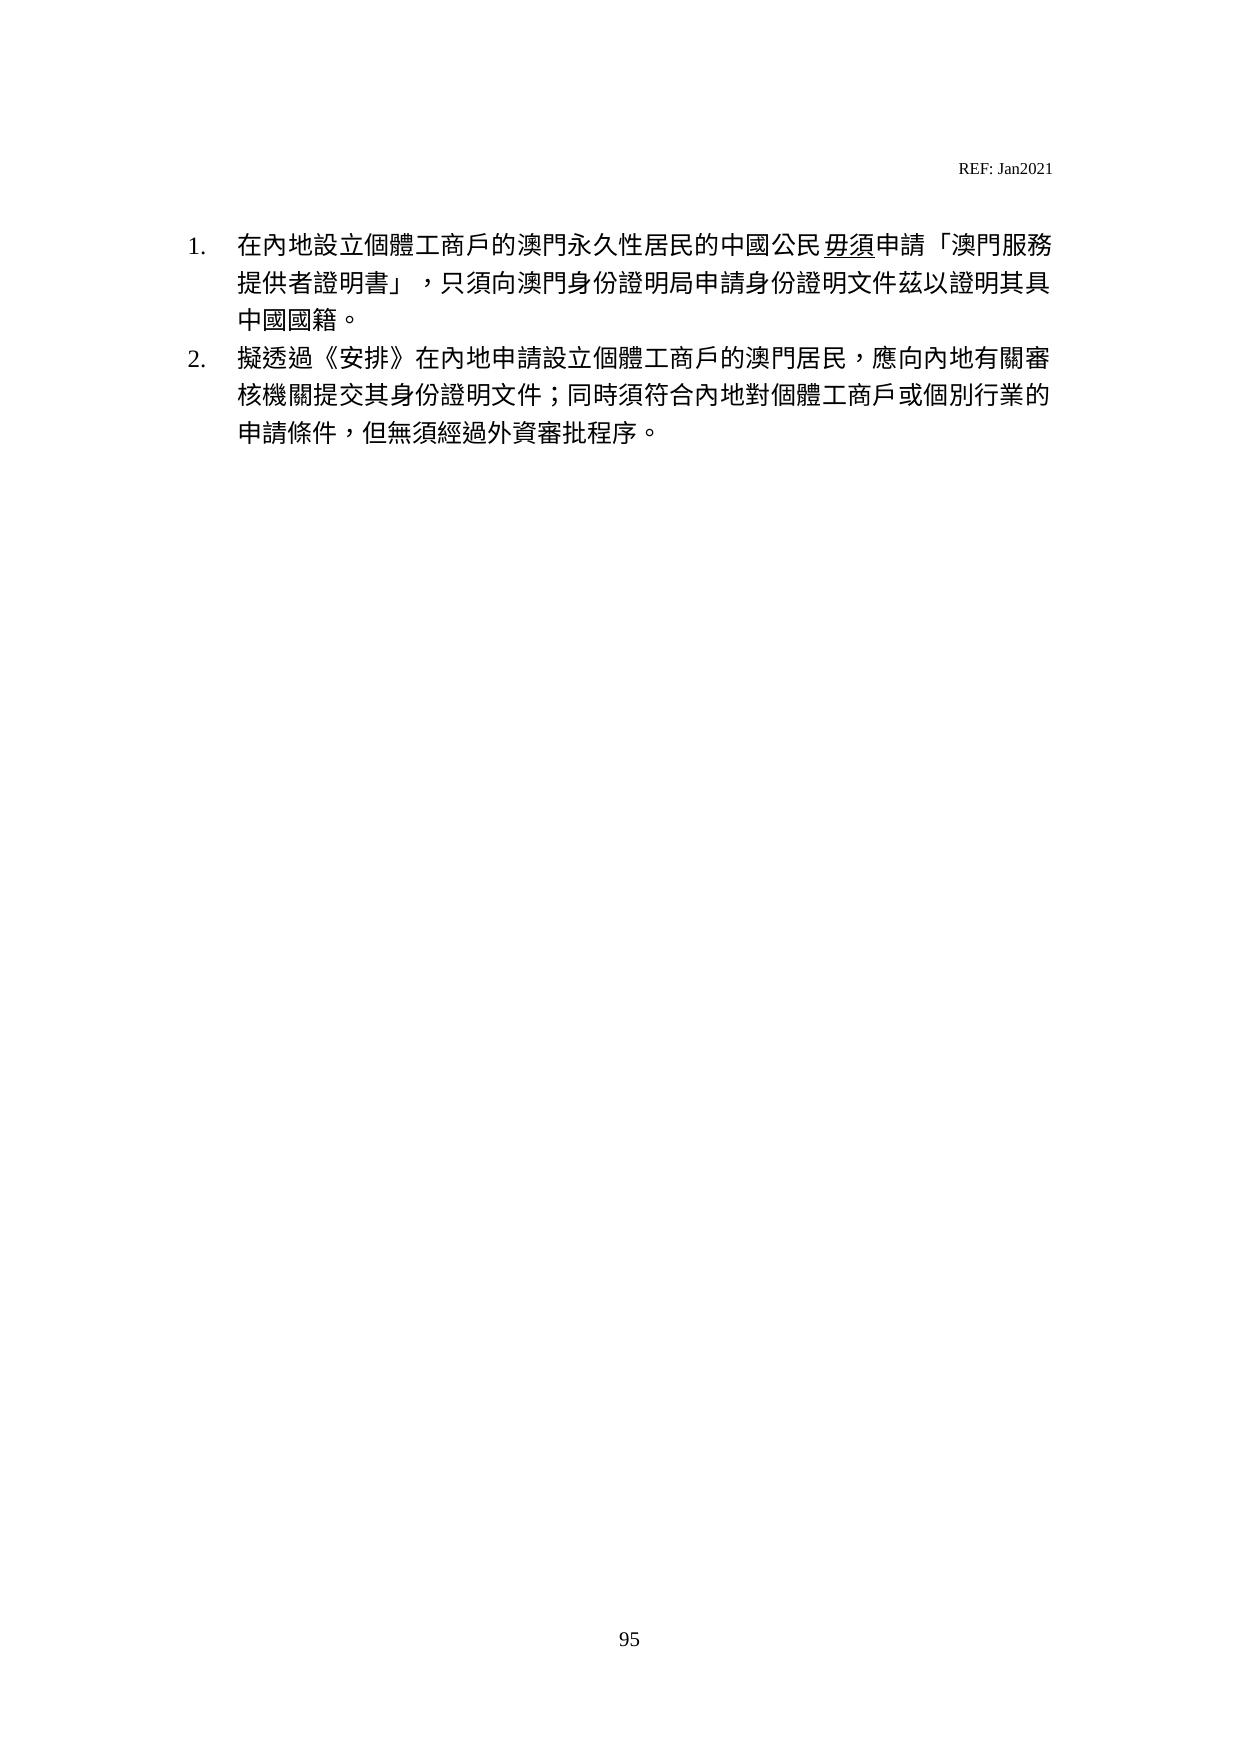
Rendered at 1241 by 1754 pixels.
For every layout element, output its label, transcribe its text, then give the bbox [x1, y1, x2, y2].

text REF: Jan2021 [187, 150, 1053, 187]
list 擬透過《安排》在內地申請設立個體工商戶的澳門居民，應向內地有關審核機關提交其身份證明文件；同時須符合內地對個體工商戶或個別行業的申請條件，但無須經過外資審批程序。 [187, 337, 1053, 450]
list 在內地設立個體工商戶的澳門永久性居民的中國公民毋須申請「澳門服務提供者證明書」，只須向澳門身份證明局申請身份證明文件茲以證明其具中國國籍。 [187, 225, 1053, 337]
